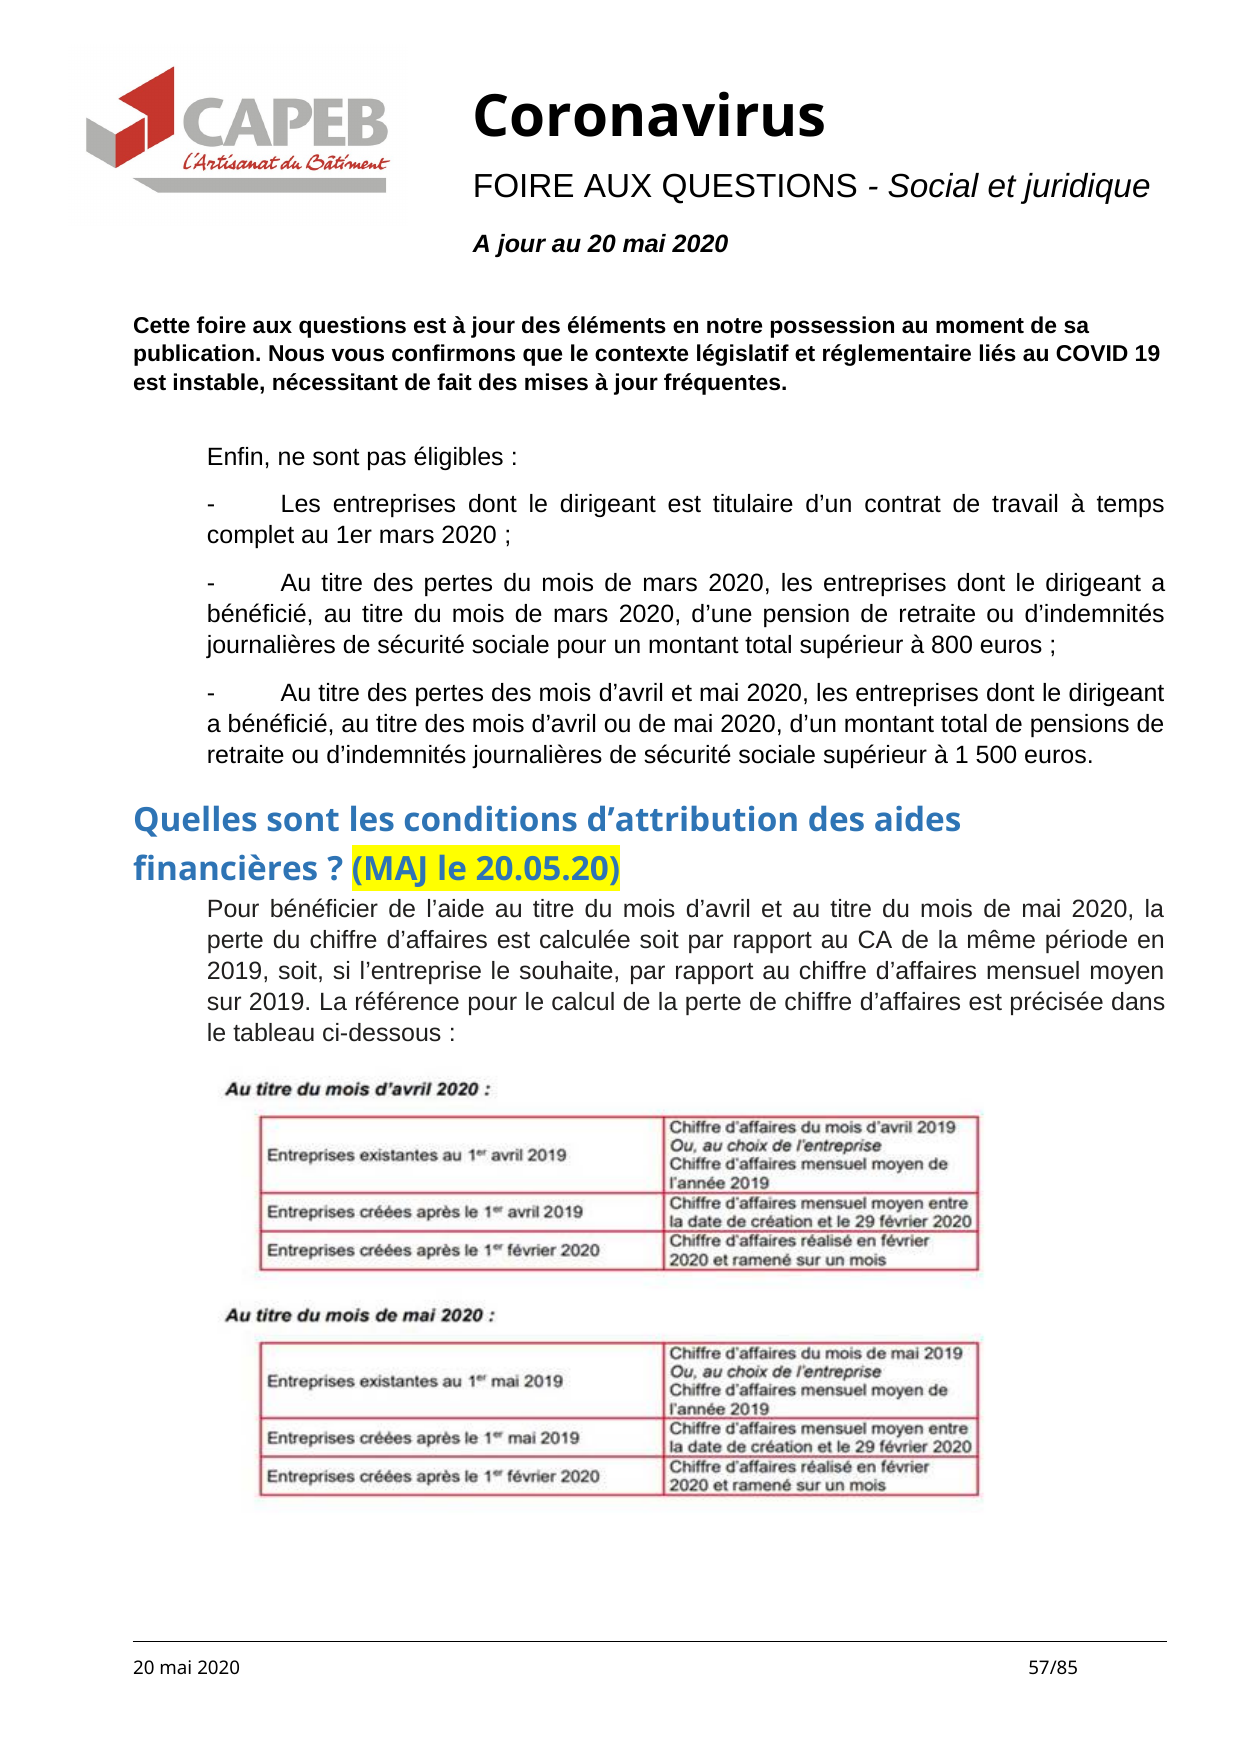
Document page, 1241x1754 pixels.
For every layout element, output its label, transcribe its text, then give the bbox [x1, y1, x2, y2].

text Enfin, ne sont pas éligibles : [207, 442, 1167, 471]
picture [68, 44, 409, 226]
picture [206, 1066, 996, 1517]
text - Au titre des pertes des mois d’avril et mai 2020, les entreprises dont le dirigeant a bénéficié, au titre des mois d’avril ou de mai 2020, d’un montant total de pensions de retraite ou d’indemnités journalières de sécurité sociale supérieur à 1 500 euros. [207, 678, 1167, 769]
text - Au titre des pertes du mois de mars 2020, les entreprises dont le dirigeant a bénéficié, au titre du mois de mars 2020, d’une pension de retraite ou d’indemnités journalières de sécurité sociale pour un montant total supérieur à 800 euros ; [207, 568, 1167, 659]
text Pour bénéficier de l’aide au titre du mois d’avril et au titre du mois de mai 2020, la perte du chiffre d’affaires est calculée soit par rapport au CA de la même période en 2019, soit, si l’entreprise le souhaite, par rapport au chiffre d’affaires mensuel moyen sur 2019. La référence pour le calcul de la perte de chiffre d’affaires est précisée dans le tableau ci-dessous : [207, 894, 1167, 1047]
subtitle Quelles sont les conditions d’attribution des aides financières ? (MAJ le 20.05.20) [133, 796, 1167, 891]
text - Les entreprises dont le dirigeant est titulaire d’un contrat de travail à temps complet au 1er mars 2020 ; [207, 489, 1167, 549]
